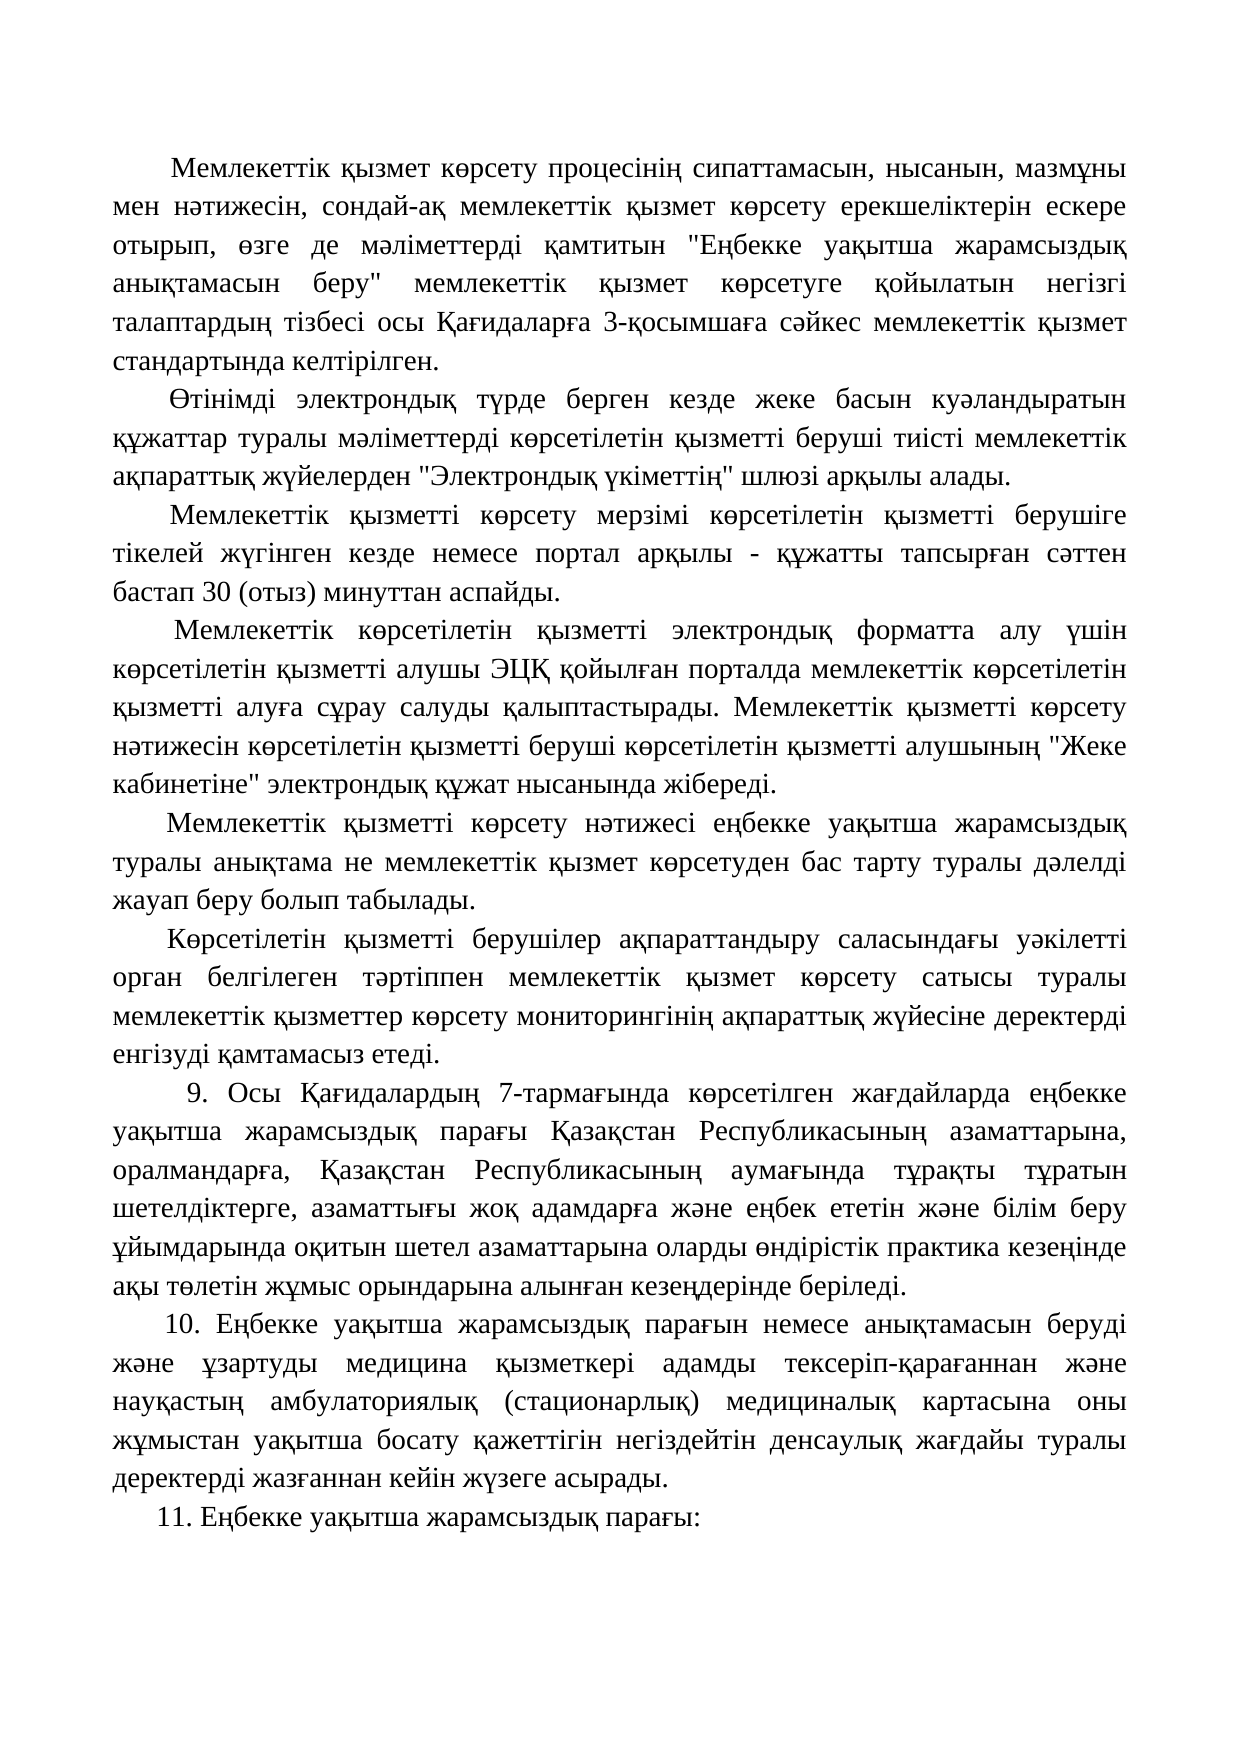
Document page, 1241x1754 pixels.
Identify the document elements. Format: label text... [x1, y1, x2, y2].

text Өтінімді электрондық түрде берген кезде жеке басын куәландыратын құжаттар туралы мәліметтерді көрсетілетін қызметті беруші тиісті мемлекеттік ақпараттық жүйелерден "Электрондық үкіметтің" шлюзі арқылы алады. [112, 381, 1128, 492]
text 9. Осы Қағидалардың 7-тармағында көрсетілген жағдайларда еңбекке уақытша жарамсыздық парағы Қазақстан Республикасының азаматтарына, оралмандарға, Қазақстан Республикасының аумағында тұрақты тұратын шетелдіктерге, азаматтығы жоқ адамдарға және еңбек ететін және білім беру ұйымдарында оқитын шетел азаматтарына оларды өндірістік практика кезеңінде ақы төлетін жұмыс орындарына алынған кезеңдерінде беріледі. [112, 1075, 1128, 1301]
text Мемлекеттік көрсетілетін қызметті электрондық форматта алу үшін көрсетілетін қызметті алушы ЭЦҚ қойылған порталда мемлекеттік көрсетілетін қызметті алуға сұрау салуды қалыптастырады. Мемлекеттік қызметті көрсету нәтижесін көрсетілетін қызметті беруші көрсетілетін қызметті алушының "Жеке кабинетіне" электрондық құжат нысанында жібереді. [112, 612, 1128, 800]
text 11. Еңбекке уақытша жарамсыздық парағы: [112, 1499, 1128, 1532]
text Мемлекеттік қызметті көрсету мерзімі көрсетілетін қызметті берушіге тікелей жүгінген кезде немесе портал арқылы - құжатты тапсырған сәттен бастап 30 (отыз) минуттан аспайды. [112, 497, 1128, 607]
text Мемлекеттік қызмет көрсету процесінің сипаттамасын, нысанын, мазмұны мен нәтижесін, сондай-ақ мемлекеттік қызмет көрсету ерекшеліктерін ескере отырып, өзге де мәліметтерді қамтитын "Еңбекке уақытша жарамсыздық анықтамасын беру" мемлекеттік қызмет көрсетуге қойылатын негізгі талаптардың тізбесі осы Қағидаларға 3-қосымшаға сәйкес мемлекеттік қызмет стандартында келтірілген. [112, 150, 1128, 376]
text Көрсетілетін қызметті берушілер ақпараттандыру саласындағы уәкілетті орган белгілеген тәртіппен мемлекеттік қызмет көрсету сатысы туралы мемлекеттік қызметтер көрсету мониторингінің ақпараттық жүйесіне деректерді енгізуді қамтамасыз етеді. [112, 921, 1128, 1070]
text Мемлекеттік қызметті көрсету нәтижесі еңбекке уақытша жарамсыздық туралы анықтама не мемлекеттік қызмет көрсетуден бас тарту туралы дәлелді жауап беру болып табылады. [112, 805, 1128, 916]
text 10. Еңбекке уақытша жарамсыздық парағын немесе анықтамасын беруді және ұзартуды медицина қызметкері адамды тексеріп-қарағаннан және науқастың амбулаториялық (стационарлық) медициналық картасына оны жұмыстан уақытша босату қажеттігін негіздейтін денсаулық жағдайы туралы деректерді жазғаннан кейін жүзеге асырады. [112, 1306, 1128, 1494]
